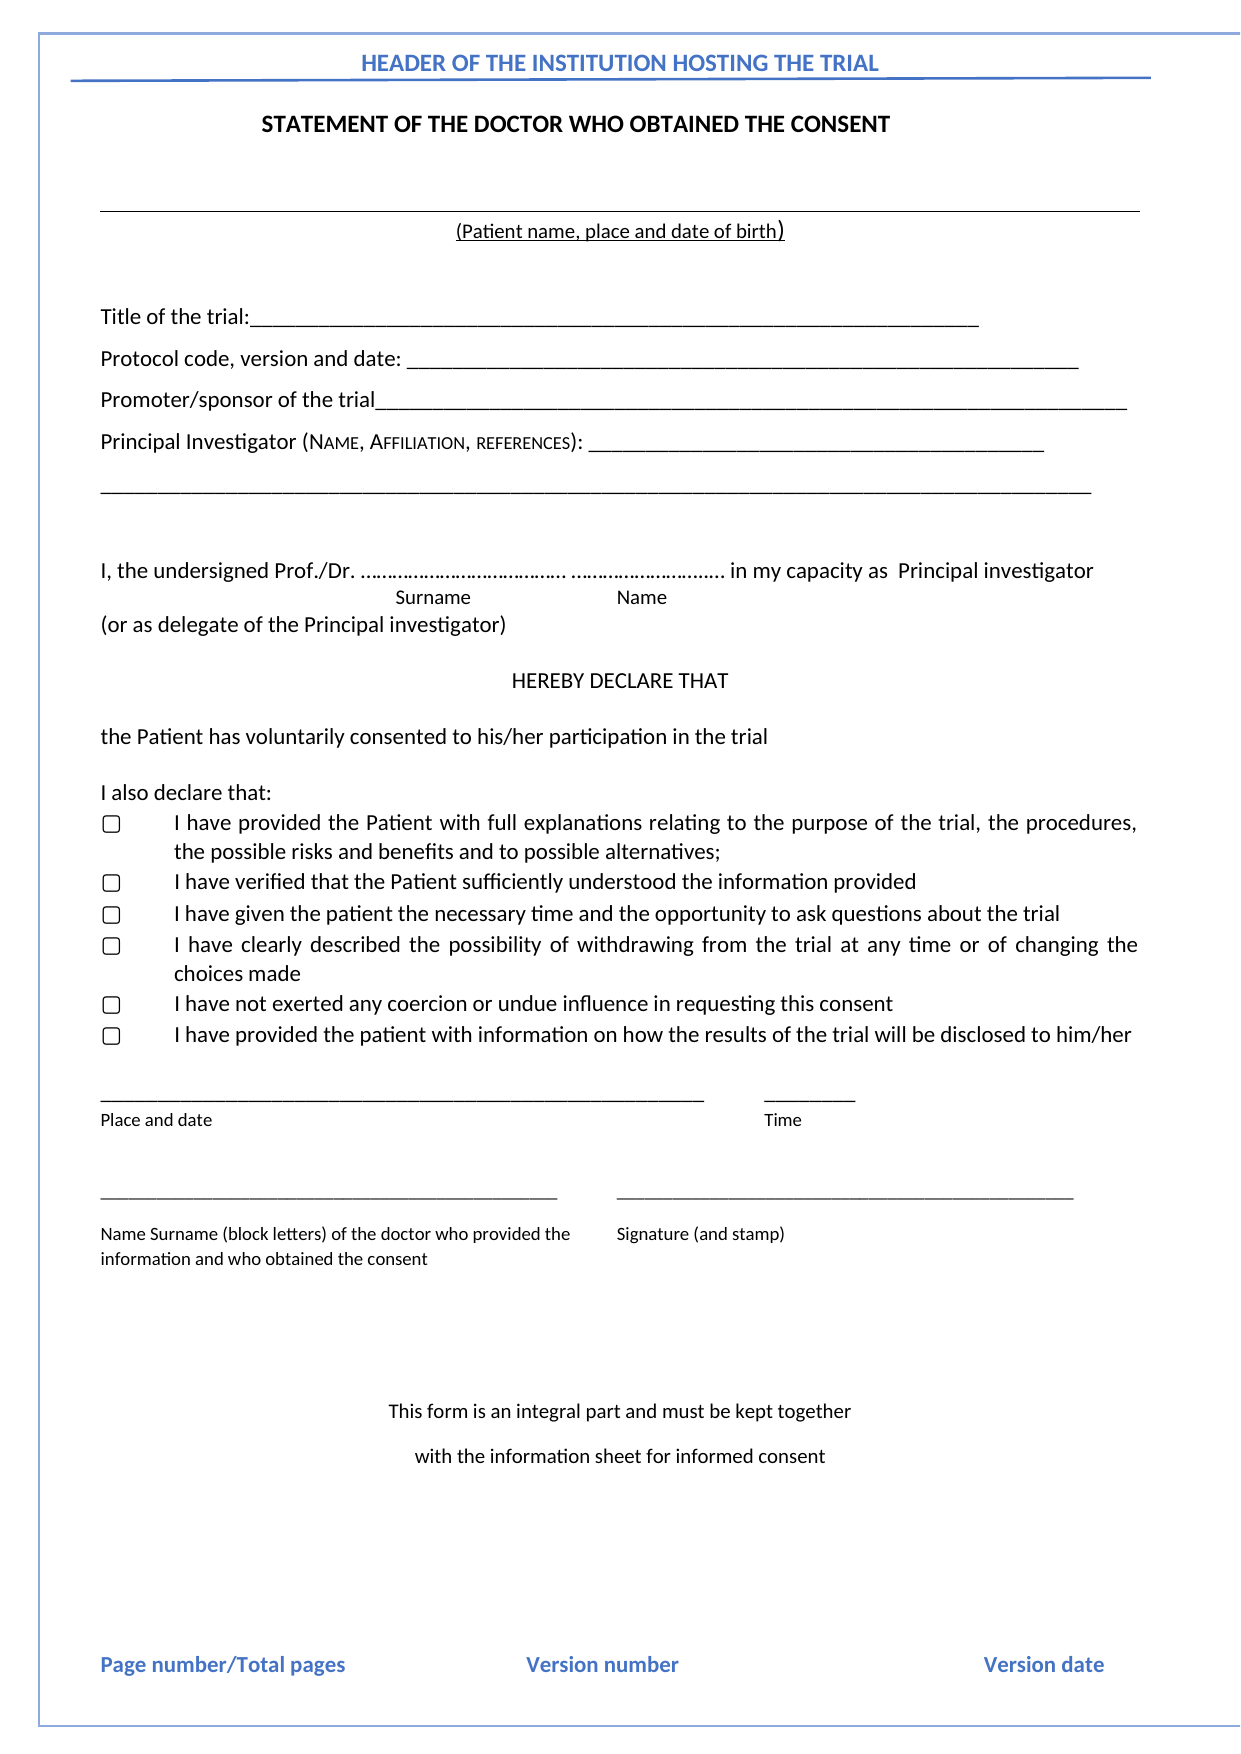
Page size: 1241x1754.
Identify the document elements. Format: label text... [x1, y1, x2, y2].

text Principal Investigator (Name, Affiliation, references): ________________________________________ [100, 426, 1140, 455]
text _____________________________________________________ ________ [100, 1077, 1140, 1106]
text ▢ I have provided the Patient with full explanations relating to the purpose of the trial, the procedures, the possible risks and benefits and to possible alternatives; [100, 806, 1140, 865]
text Surname Name [100, 584, 1140, 610]
text the Patient has voluntarily consented to his/her participation in the trial [100, 722, 1140, 750]
text (or as delegate of the Principal investigator) [100, 610, 1140, 638]
text STATEMENT OF THE DOCTOR WHO OBTAINED THE CONSENT [100, 108, 1051, 139]
text I, the undersigned Prof./Dr. ………………………………… ……………………..… in my capacity as Principal investigator [100, 556, 1140, 584]
text ▢ I have clearly described the possibility of withdrawing from the trial at any time or of changing the choices made [100, 928, 1140, 987]
text with the information sheet for informed consent [100, 1443, 1140, 1468]
text ▢ I have verified that the Patient sufficiently understood the information provided [100, 865, 1140, 896]
text I also declare that: [100, 778, 1140, 806]
text _________________________________________________ _________________________________________________ [100, 1179, 1140, 1202]
text ▢ I have given the patient the necessary time and the opportunity to ask questions about the trial [100, 896, 1140, 928]
text Hereby declare that [100, 666, 1140, 694]
text ▢ I have not exerted any coercion or undue influence in requesting this consent [100, 987, 1140, 1018]
text This form is an integral part and must be kept together [100, 1399, 1140, 1424]
text ▢ I have provided the patient with information on how the results of the trial will be disclosed to him/her [100, 1018, 1140, 1049]
text (Patient name, place and date of birth) [100, 212, 1140, 244]
text Place and date Time [100, 1108, 1140, 1131]
text _______________________________________________________________________________________ [100, 468, 1140, 497]
text Name Surname (block letters) of the doctor who provided the Signature (and stamp) [100, 1221, 1140, 1246]
text Promoter/sponsor of the trial__________________________________________________________________ [100, 384, 1140, 414]
text information and who obtained the consent [100, 1246, 1140, 1271]
text Protocol code, version and date: ___________________________________________________________ [100, 343, 1140, 372]
text Title of the trial:________________________________________________________________ [100, 301, 1140, 330]
